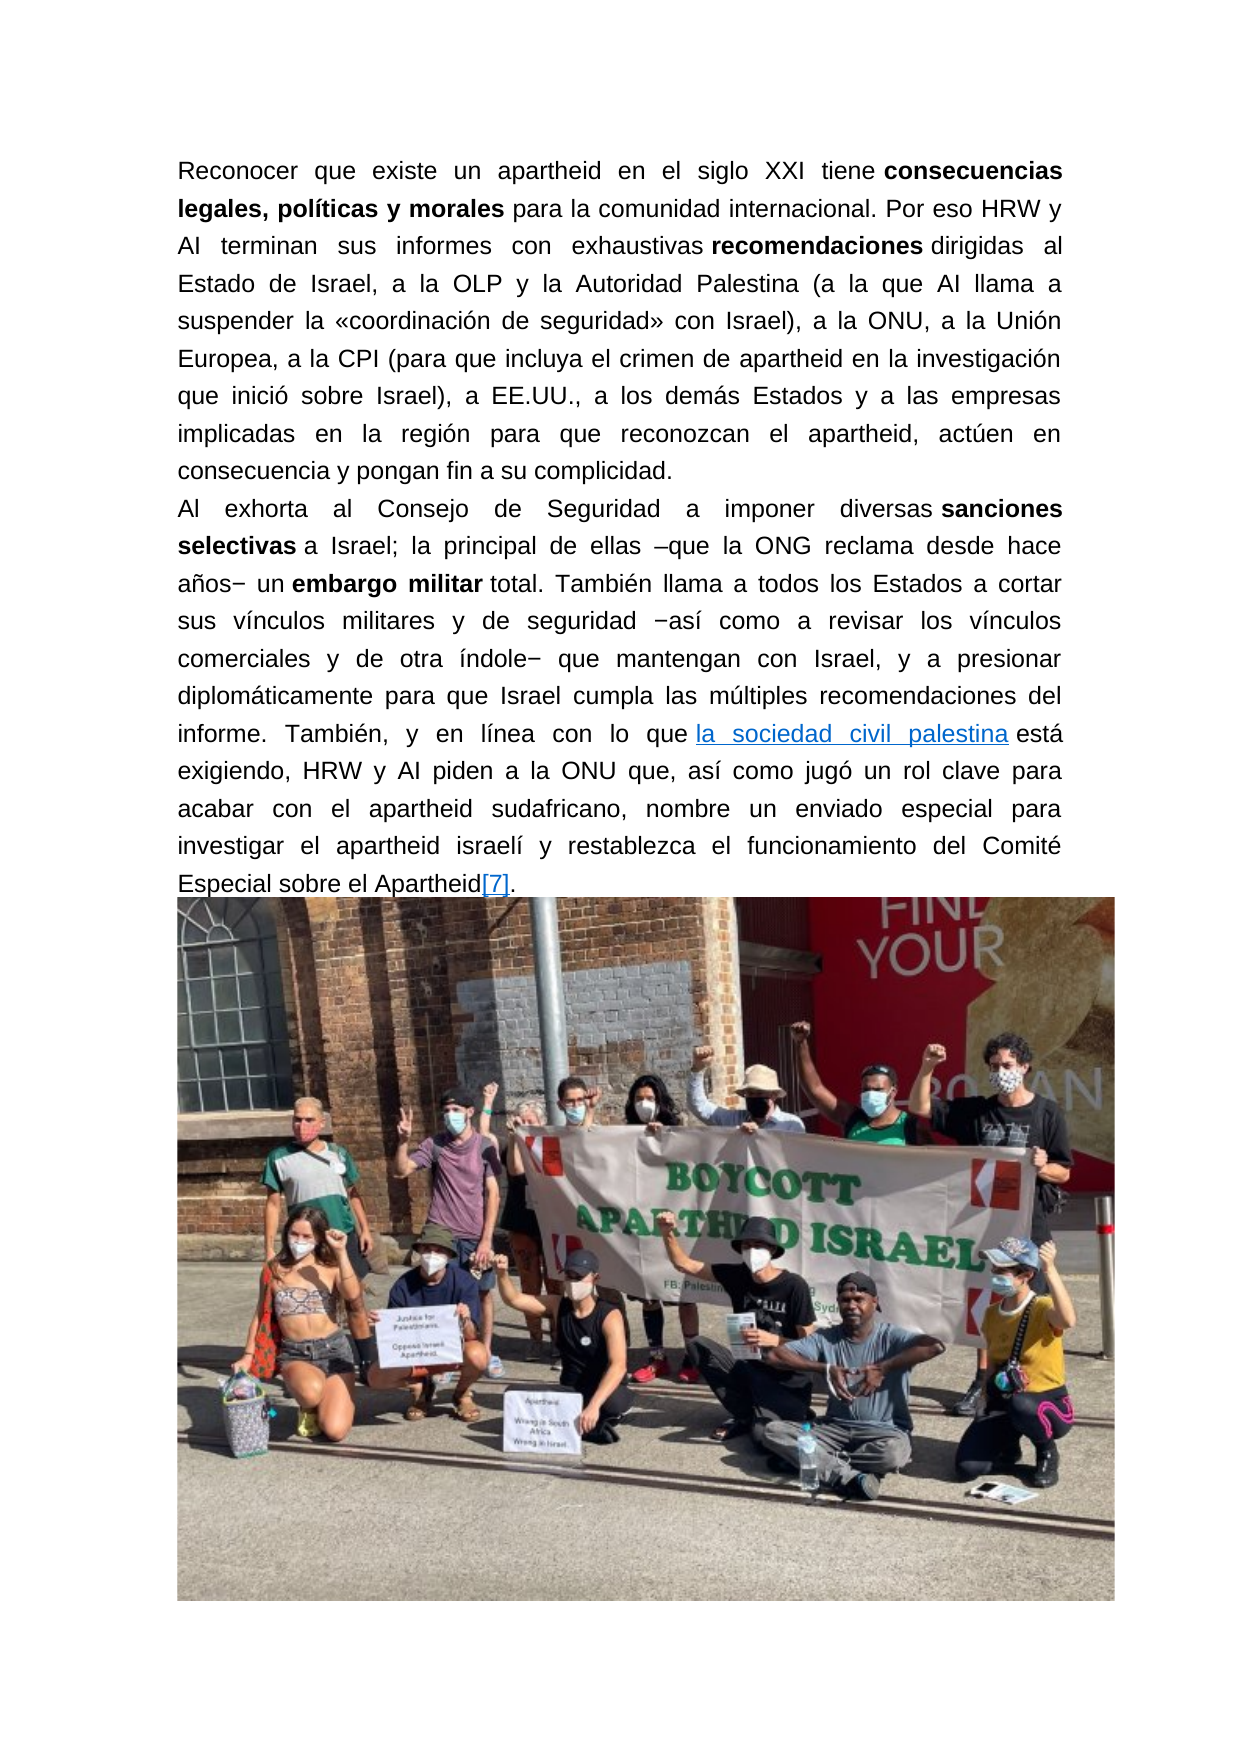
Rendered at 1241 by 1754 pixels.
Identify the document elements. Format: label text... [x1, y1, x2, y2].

text Al exhorta al Consejo de Seguridad a imponer diversas sanciones selectivas a Israel; la principal de ellas –que la ONG reclama desde hace años− un embargo militar total. También llama a todos los Estados a cortar sus vínculos militares y de seguridad −así como a revisar los vínculos comerciales y de otra índole− que mantengan con Israel, y a presionar diplomáticamente para que Israel cumpla las múltiples recomendaciones del informe. También, y en línea con lo que la sociedad civil palestina está exigiendo, HRW y AI piden a la ONU que, así como jugó un rol clave para acabar con el apartheid sudafricano, nombre un enviado especial para investigar el apartheid israelí y restablezca el funcionamiento del Comité Especial sobre el Apartheid[7]. [177, 485, 1063, 897]
text Reconocer que existe un apartheid en el siglo XXI tiene consecuencias legales, políticas y morales para la comunidad internacional. Por eso HRW y AI terminan sus informes con exhaustivas recomendaciones dirigidas al Estado de Israel, a la OLP y la Autoridad Palestina (a la que AI llama a suspender la «coordinación de seguridad» con Israel), a la ONU, a la Unión Europea, a la CPI (para que incluya el crimen de apartheid en la investigación que inició sobre Israel), a EE.UU., a los demás Estados y a las empresas implicadas en la región para que reconozcan el apartheid, actúen en consecuencia y pongan fin a su complicidad. [177, 148, 1063, 485]
picture [177, 897, 1115, 1601]
